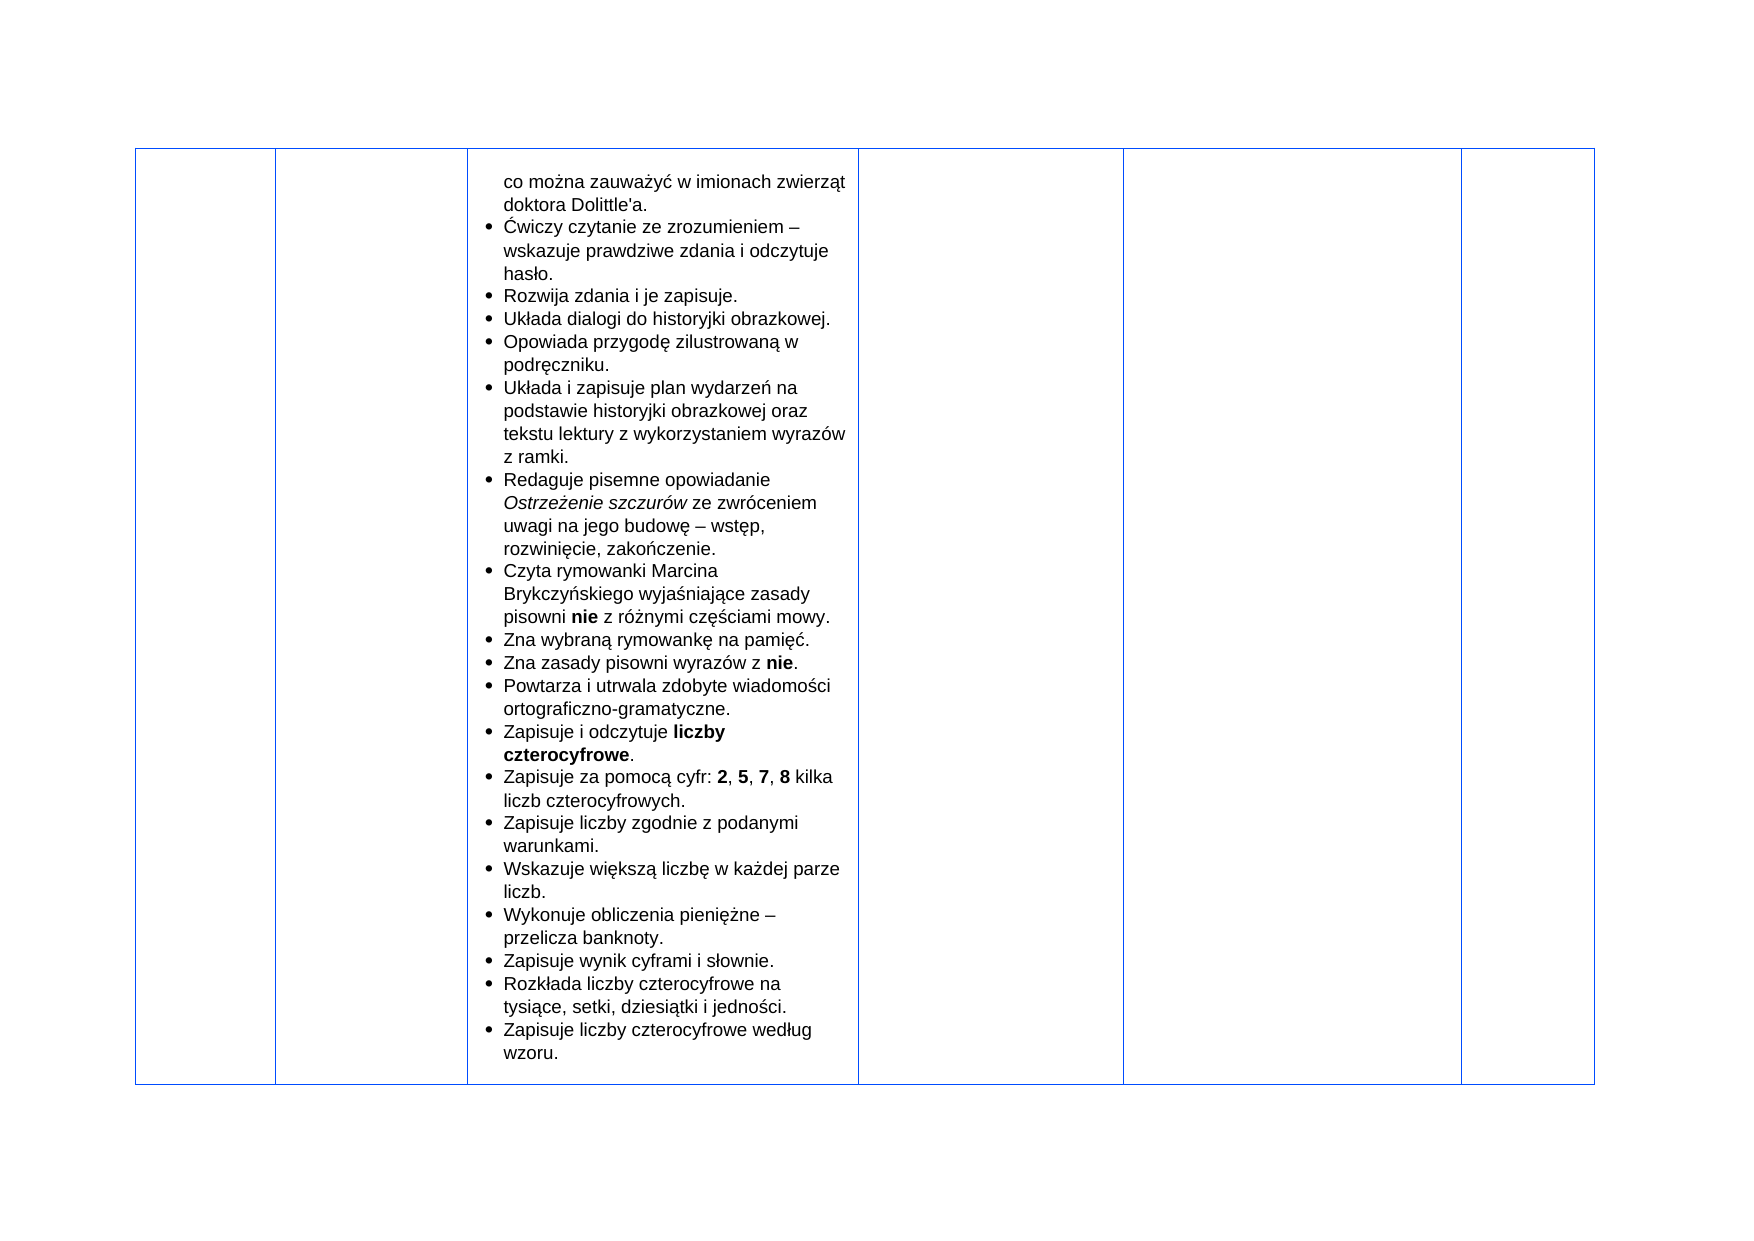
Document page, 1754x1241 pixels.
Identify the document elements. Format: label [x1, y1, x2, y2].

table_cell [1462, 149, 1594, 1084]
table_cell [468, 149, 858, 1084]
table_cell [859, 149, 1123, 1084]
table_cell [1124, 149, 1461, 1084]
table_cell [276, 149, 467, 1084]
table_cell [136, 149, 275, 1084]
